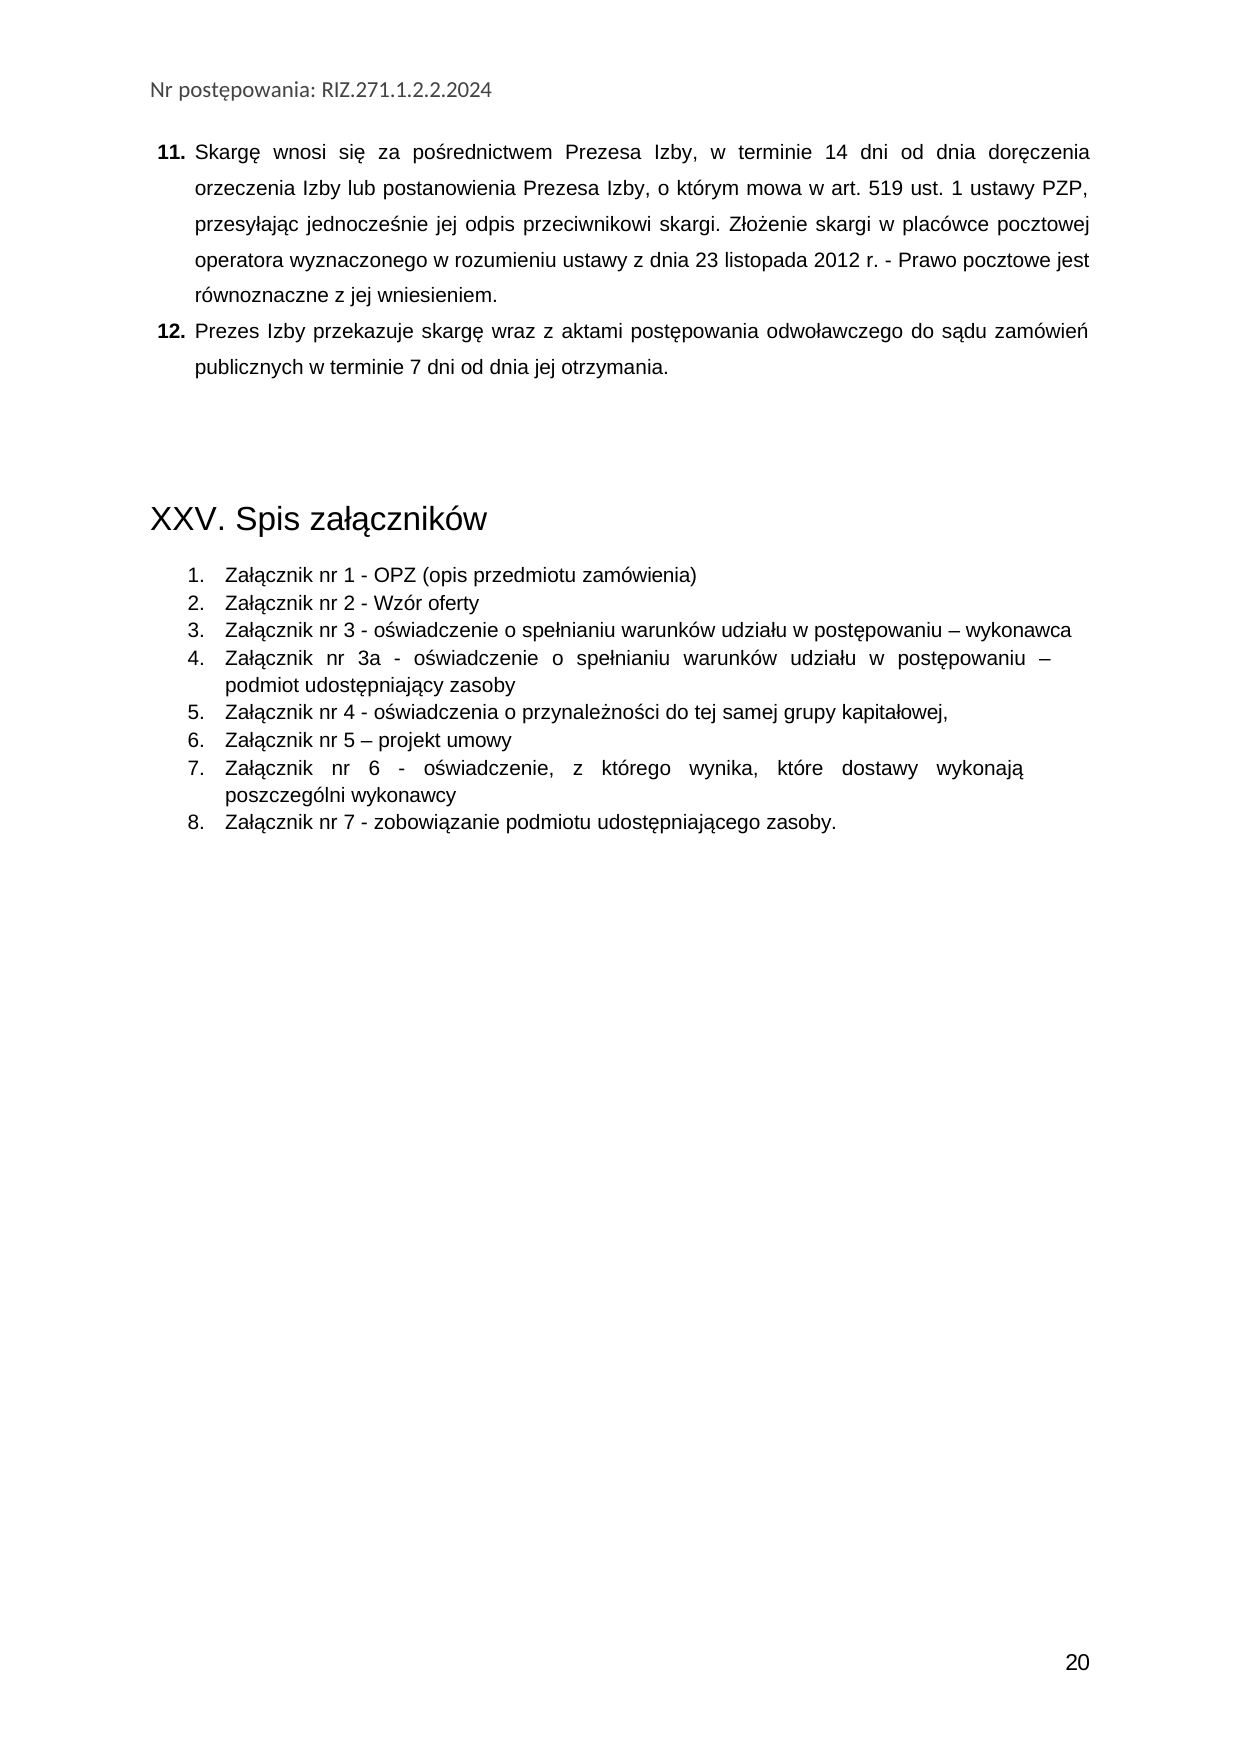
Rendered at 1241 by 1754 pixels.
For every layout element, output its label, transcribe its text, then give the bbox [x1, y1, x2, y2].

list Załącznik nr 3 - oświadczenie o spełnianiu warunków udziału w postępowaniu – wykonawca [187, 618, 1103, 642]
list Załącznik nr 5 – projekt umowy [187, 728, 1103, 752]
subtitle Spis załączników [150, 499, 1103, 537]
list Załącznik nr 1 - OPZ (opis przedmiotu zamówienia) [187, 563, 1103, 587]
list Załącznik nr 7 - zobowiązanie podmiotu udostępniającego zasoby. [187, 811, 1103, 834]
list Załącznik nr 2 - Wzór oferty [187, 590, 1103, 614]
list Prezes Izby przekazuje skargę wraz z aktami postępowania odwoławczego do sądu zamówień publicznych w terminie 7 dni od dnia jej otrzymania. [157, 319, 1089, 379]
list Załącznik nr 6 - oświadczenie, z którego wynika, które dostawy wykonają poszczególni wykonawcy [187, 756, 1024, 807]
list Załącznik nr 4 - oświadczenia o przynależności do tej samej grupy kapitałowej, [187, 700, 1103, 724]
list Załącznik nr 3a - oświadczenie o spełnianiu warunków udziału w postępowaniu – podmiot udostępniający zasoby [187, 645, 1051, 697]
list Skargę wnosi się za pośrednictwem Prezesa Izby, w terminie 14 dni od dnia doręczenia orzeczenia Izby lub postanowienia Prezesa Izby, o którym mowa w art. 519 ust. 1 ustawy PZP, przesyłając jednocześnie jej odpis przeciwnikowi skargi. Złożenie skargi w placówce pocztowej operatora wyznaczonego w rozumieniu ustawy z dnia 23 listopada 2012 r. - Prawo pocztowe jest równoznaczne z jej wniesieniem. [157, 139, 1091, 307]
